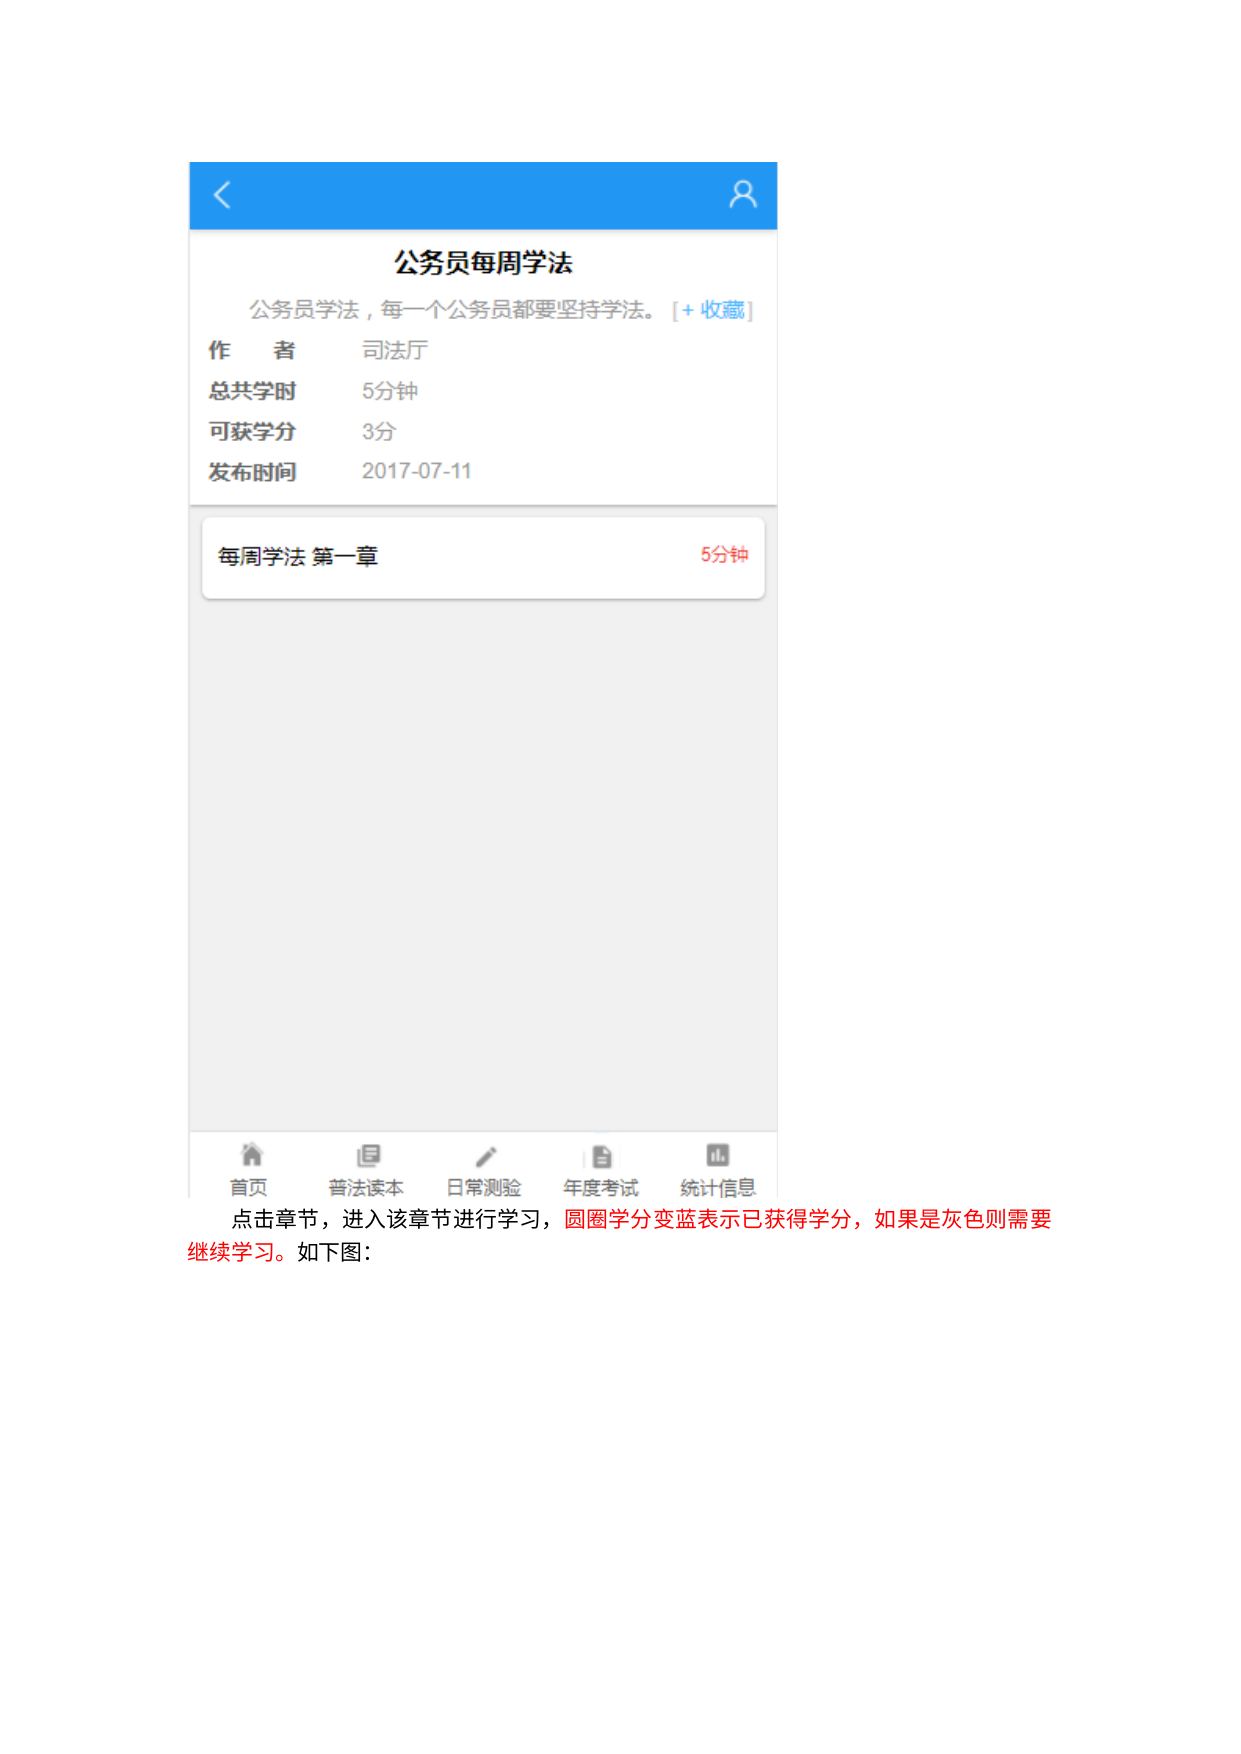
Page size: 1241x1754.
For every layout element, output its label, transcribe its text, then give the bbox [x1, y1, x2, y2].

picture [187, 162, 778, 1198]
text 点击章节，进入该章节进行学习，圆圈学分变蓝表示已获得学分，如果是灰色则需要继续学习。如下图： [187, 1202, 1053, 1267]
